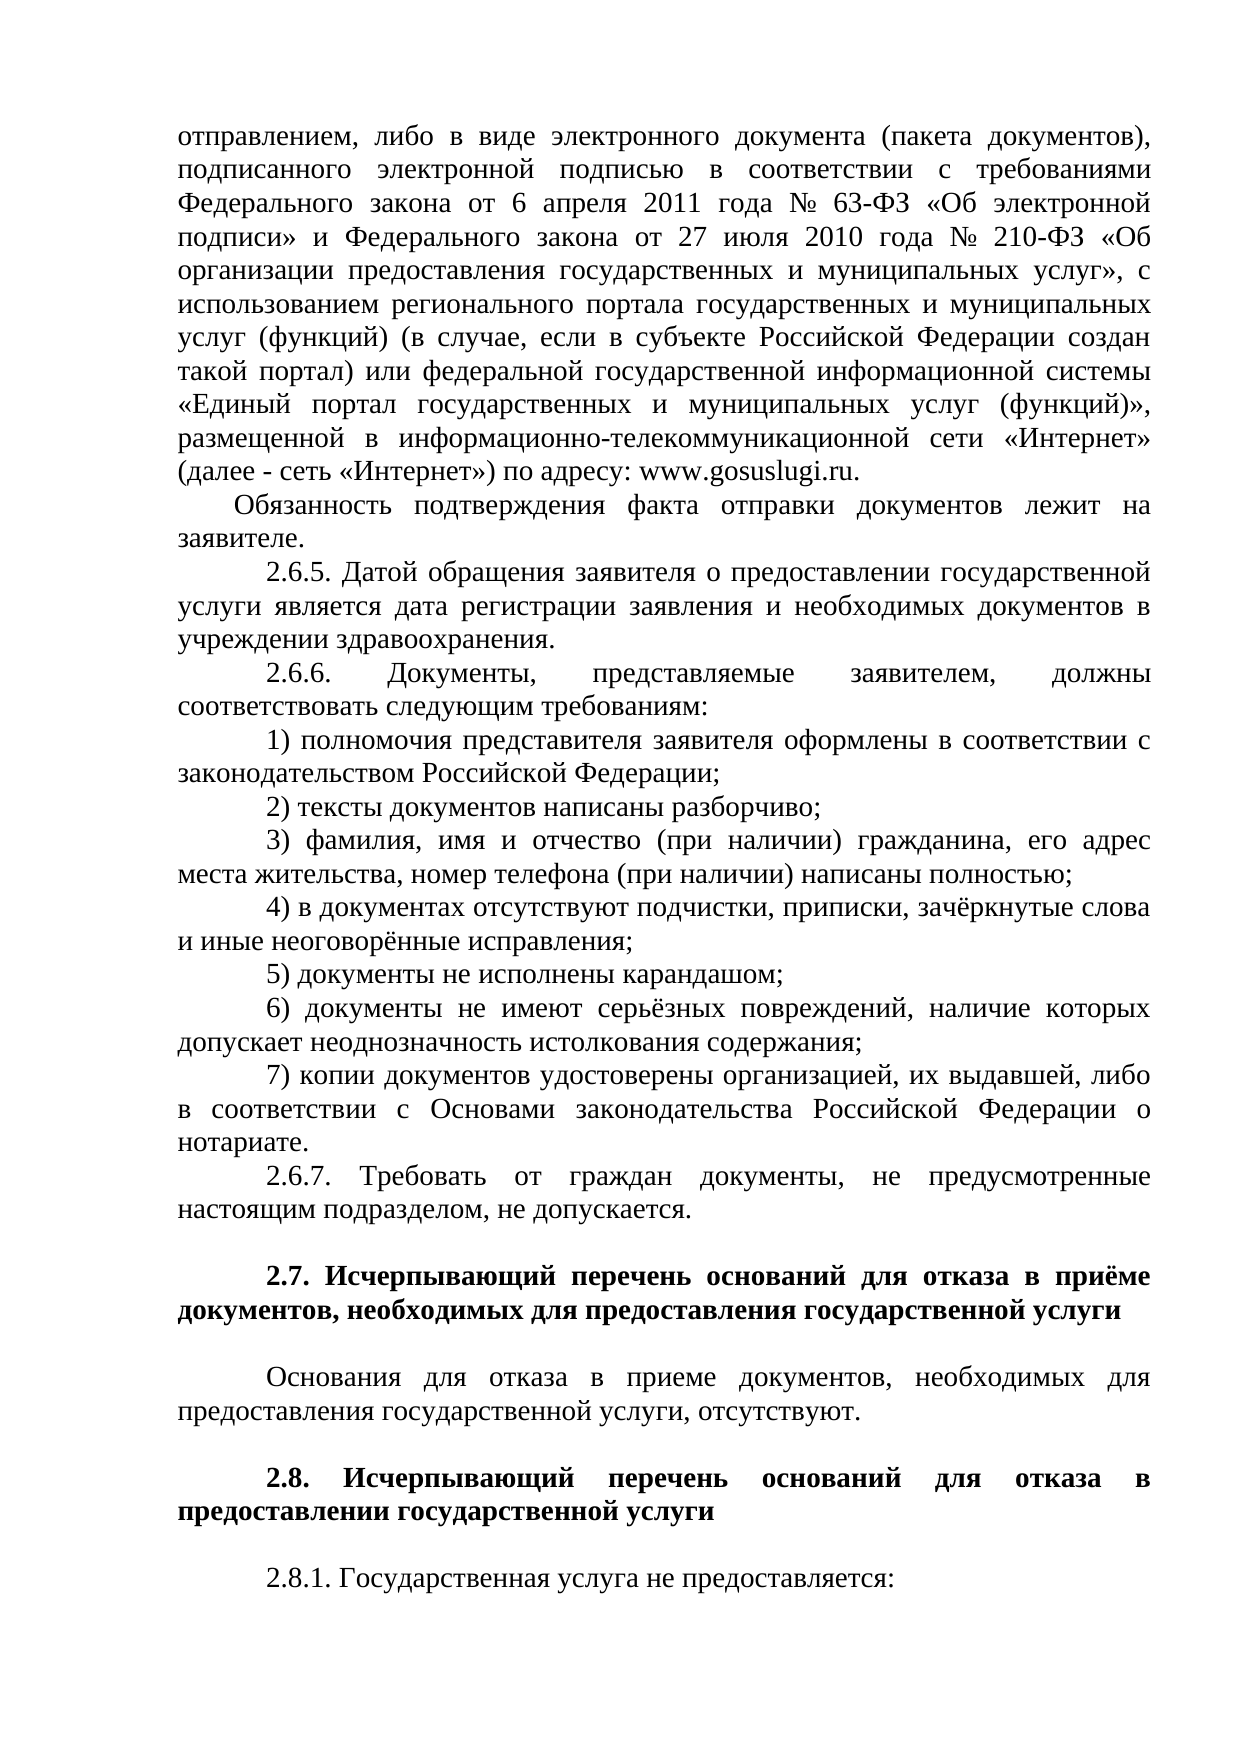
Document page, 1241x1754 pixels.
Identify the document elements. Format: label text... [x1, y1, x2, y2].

text 3) фамилия, имя и отчество (при наличии) гражданина, его адрес места жительства, номер телефона (при наличии) написаны полностью; [177, 822, 1152, 889]
text 5) документы не исполнены карандашом; [177, 957, 1152, 990]
text 2.6.7. Требовать от граждан документы, не предусмотренные настоящим подразделом, не допускается. [177, 1158, 1152, 1225]
text 2.8. Исчерпывающий перечень оснований для отказа в предоставлении государственной услуги [177, 1460, 1152, 1527]
text 2) тексты документов написаны разборчиво; [177, 789, 1152, 822]
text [177, 118, 1152, 487]
text Основания для отказа в приеме документов, необходимых для предоставления государственной услуги, отсутствуют. [177, 1359, 1152, 1426]
text 2.6.6. Документы, представляемые заявителем, должны соответствовать следующим требованиям: [177, 655, 1152, 722]
text 6) документы не имеют серьёзных повреждений, наличие которых допускает неоднозначность истолкования содержания; [177, 990, 1152, 1057]
text 1) полномочия представителя заявителя оформлены в соответствии с законодательством Российской Федерации; [177, 722, 1152, 789]
text Обязанность подтверждения факта отправки документов лежит на заявителе. [177, 487, 1152, 554]
text 2.6.5. Датой обращения заявителя о предоставлении государственной услуги является дата регистрации заявления и необходимых документов в учреждении здравоохранения. [177, 554, 1152, 655]
text 2.7. Исчерпывающий перечень оснований для отказа в приёме документов, необходимых для предоставления государственной услуги [177, 1258, 1152, 1326]
text 2.8.1. Государственная услуга не предоставляется: [177, 1560, 1152, 1594]
text 4) в документах отсутствуют подчистки, приписки, зачёркнутые слова и иные неоговорённые исправления; [177, 889, 1152, 957]
text 7) копии документов удостоверены организацией, их выдавшей, либо в соответствии с Основами законодательства Российской Федерации о нотариате. [177, 1057, 1152, 1158]
